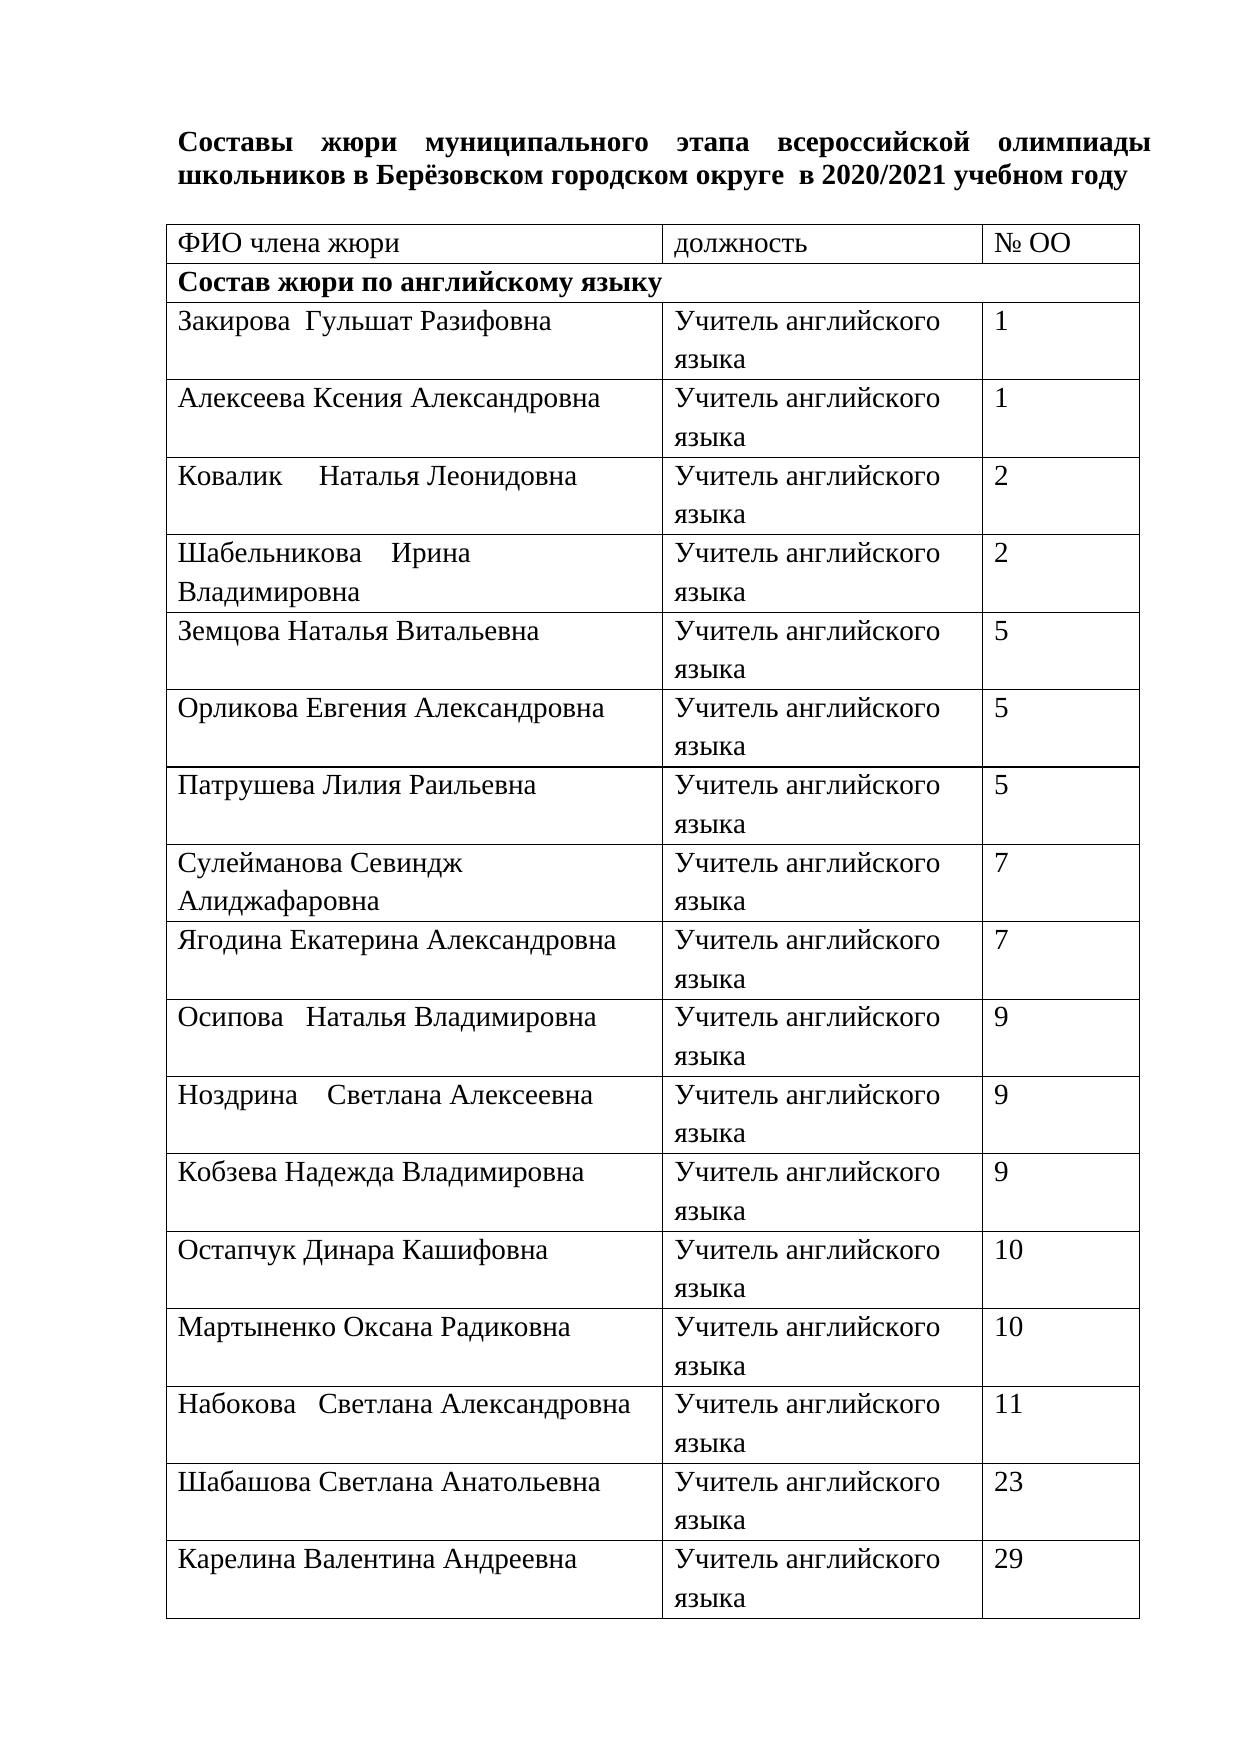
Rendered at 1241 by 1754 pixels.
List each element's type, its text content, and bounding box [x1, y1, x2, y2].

table_cell Учитель английского языка [663, 380, 982, 457]
table_cell Учитель английского языка [663, 1077, 982, 1153]
table_cell Остапчук Динара Кашифовна [167, 1232, 662, 1308]
table_cell Алексеева Ксения Александровна [167, 380, 662, 457]
table_cell Патрушева Лилия Раильевна [167, 768, 662, 844]
table_cell Учитель английского языка [663, 1464, 982, 1540]
table_cell Ковалик Наталья Леонидовна [167, 458, 662, 534]
table_cell Сулейманова Севиндж Алиджафаровна [167, 845, 662, 921]
table_cell 10 [983, 1309, 1139, 1386]
table_cell Учитель английского языка [663, 690, 982, 766]
table_cell 1 [983, 303, 1139, 379]
table_cell Состав жюри по английскому языку [167, 264, 1139, 302]
table_cell Учитель английского языка [663, 613, 982, 689]
table_cell Учитель английского языка [663, 1232, 982, 1308]
table_cell Шабашова Светлана Анатольевна [167, 1464, 662, 1540]
table_cell 5 [983, 768, 1139, 844]
table_cell Карелина Валентина Андреевна [167, 1541, 662, 1618]
table_cell Учитель английского языка [663, 1154, 982, 1231]
table_cell 11 [983, 1387, 1139, 1463]
text Составы жюри муниципального этапа всероссийской олимпиады школьников в Берёзовском городском округе в 2020/2021 учебном году [177, 124, 1152, 191]
table_cell 2 [983, 458, 1139, 534]
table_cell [663, 1541, 982, 1618]
table_cell Мартыненко Оксана Радиковна [167, 1309, 662, 1386]
table_cell 23 [983, 1464, 1139, 1540]
table_cell Земцова Наталья Витальевна [167, 613, 662, 689]
table_cell Шабельникова Ирина Владимировна [167, 535, 662, 612]
table_cell Учитель английского языка [663, 768, 982, 844]
table_cell Ягодина Екатерина Александровна [167, 922, 662, 998]
table_cell Осипова Наталья Владимировна [167, 1000, 662, 1076]
table_cell Учитель английского языка [663, 1309, 982, 1386]
table_cell Учитель английского языка [663, 535, 982, 612]
table_cell Учитель английского языка [663, 922, 982, 998]
table_cell 9 [983, 1077, 1139, 1153]
table_cell 9 [983, 1000, 1139, 1076]
table_cell 7 [983, 845, 1139, 921]
table_cell Учитель английского языка [663, 845, 982, 921]
table_cell Кобзева Надежда Владимировна [167, 1154, 662, 1231]
table_cell 29 [983, 1541, 1139, 1618]
table_cell Набокова Светлана Александровна [167, 1387, 662, 1463]
table_cell Учитель английского языка [663, 303, 982, 379]
table_cell 2 [983, 535, 1139, 612]
table_cell 5 [983, 613, 1139, 689]
table_cell Ноздрина Светлана Алексеевна [167, 1077, 662, 1153]
table_cell 7 [983, 922, 1139, 998]
table_header № ОО [983, 225, 1139, 263]
table_cell 9 [983, 1154, 1139, 1231]
table_cell 10 [983, 1232, 1139, 1308]
table_cell 5 [983, 690, 1139, 766]
table_cell Учитель английского языка [663, 1387, 982, 1463]
table_header ФИО члена жюри [167, 225, 662, 263]
table_cell Орликова Евгения Александровна [167, 690, 662, 766]
table_cell Учитель английского языка [663, 458, 982, 534]
table_cell Учитель английского языка [663, 1000, 982, 1076]
table_header должность [663, 225, 982, 263]
table_cell 1 [983, 380, 1139, 457]
table_cell Закирова Гульшат Разифовна [167, 303, 662, 379]
